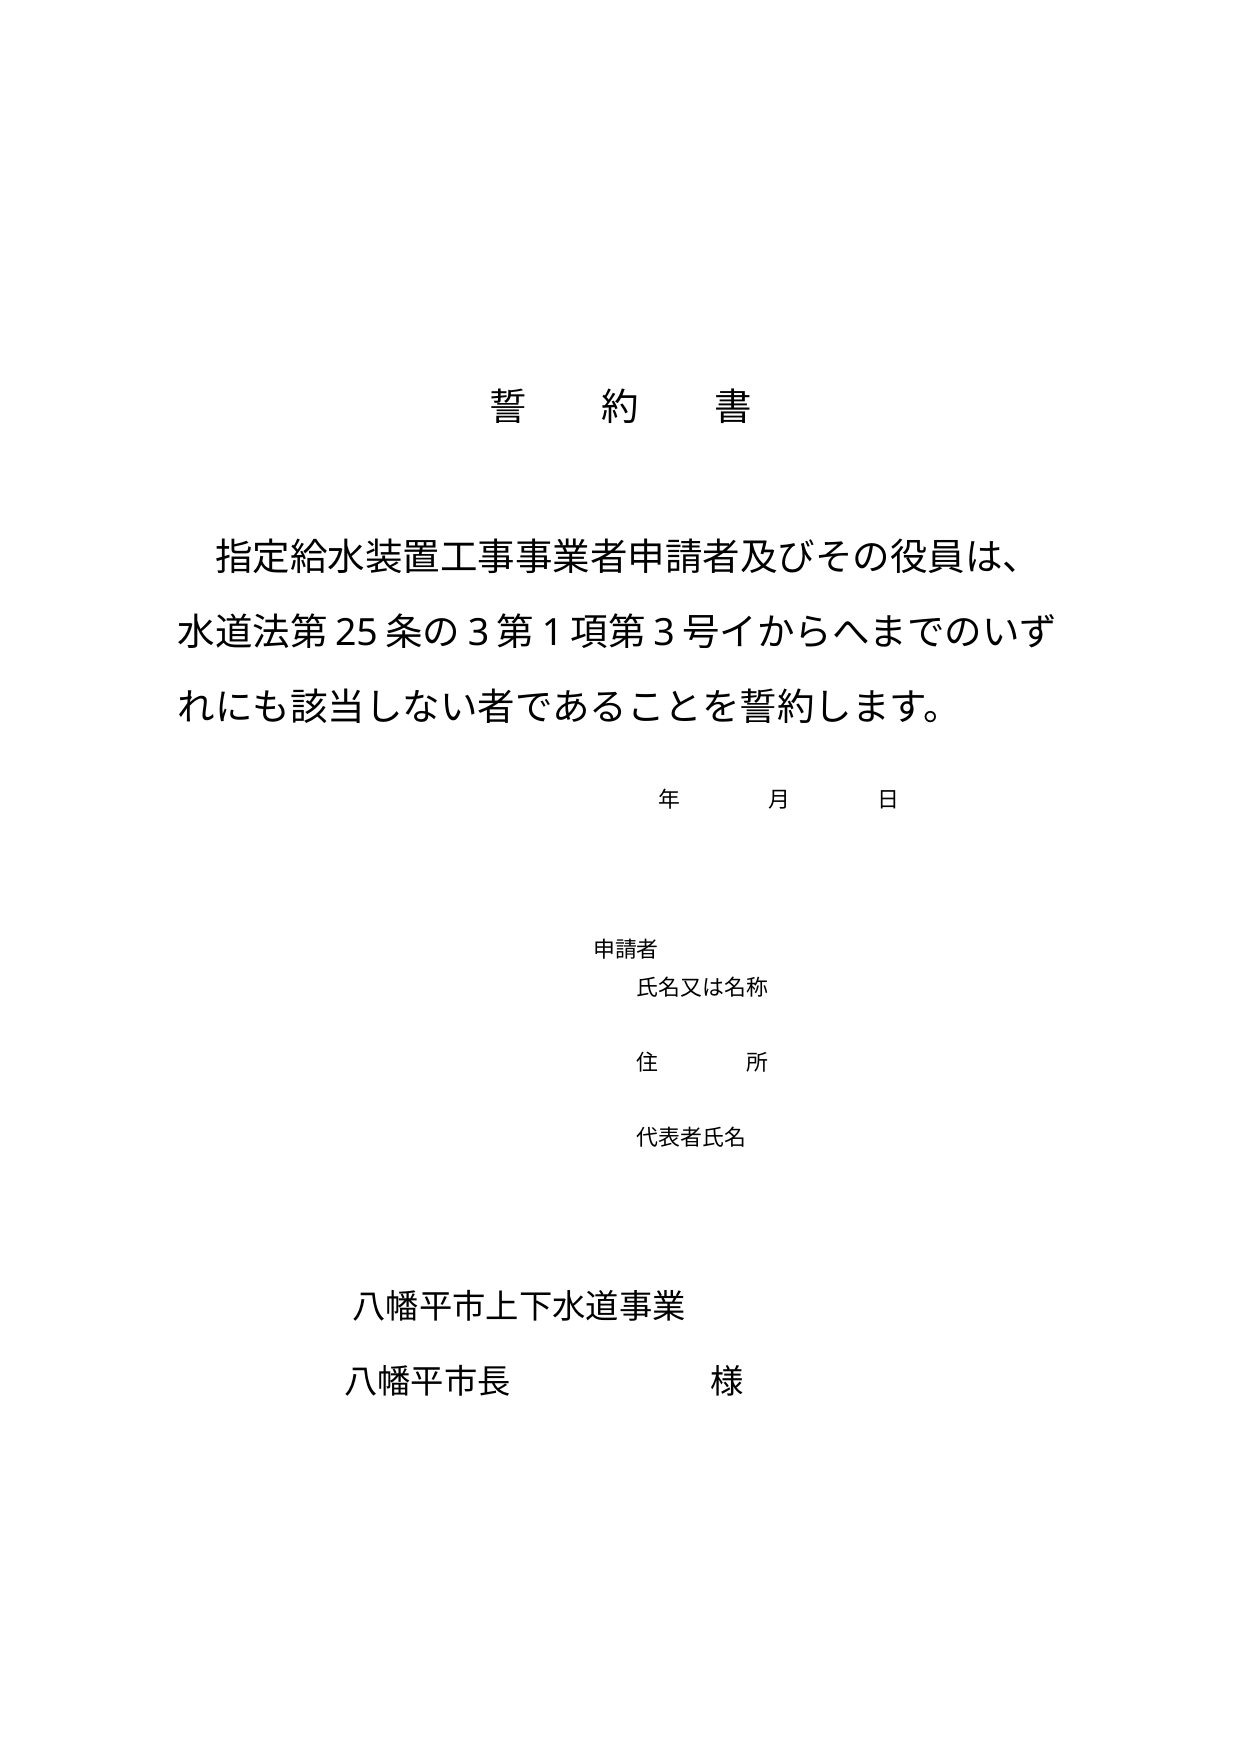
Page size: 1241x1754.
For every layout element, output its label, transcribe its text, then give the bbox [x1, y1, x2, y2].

text 年 月 日 [177, 779, 1063, 817]
text 代表者氏名 [177, 1117, 1063, 1154]
text 八幡平市上下水道事業 [177, 1267, 1063, 1342]
text 申請者 [177, 929, 1063, 967]
text 八幡平市長 様 [177, 1342, 1063, 1417]
text 住 所 [177, 1042, 1063, 1079]
text 誓 約 書 [177, 367, 1063, 442]
text 氏名又は名称 [177, 967, 1063, 1004]
text 水道法第25条の3第1項第3号イからへまでのいずれにも該当しない者であることを誓約します。 [177, 592, 1063, 742]
text 指定給水装置工事事業者申請者及びその役員は、 [177, 517, 1063, 592]
